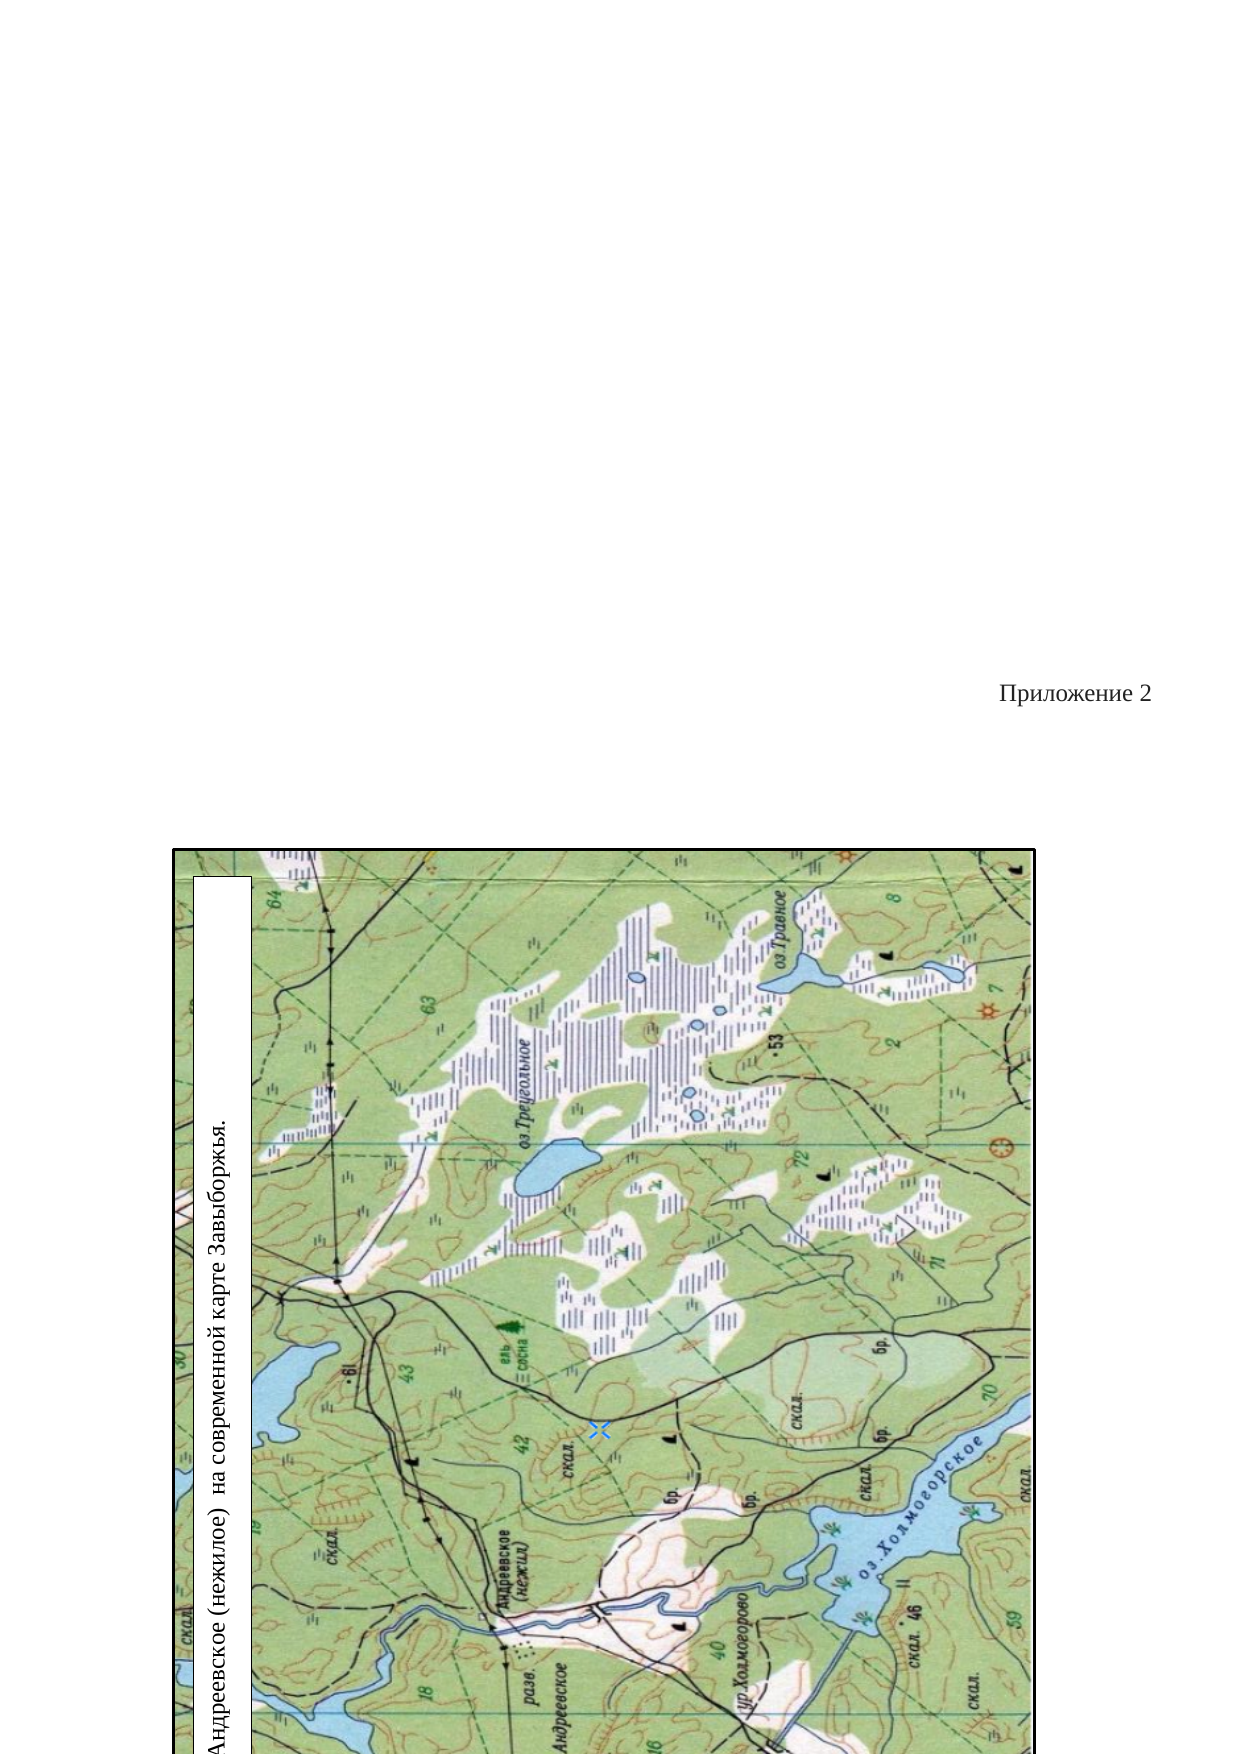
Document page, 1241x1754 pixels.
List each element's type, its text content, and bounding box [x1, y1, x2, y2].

picture [175, 851, 1033, 1754]
text Приложение 2 [177, 678, 1152, 707]
